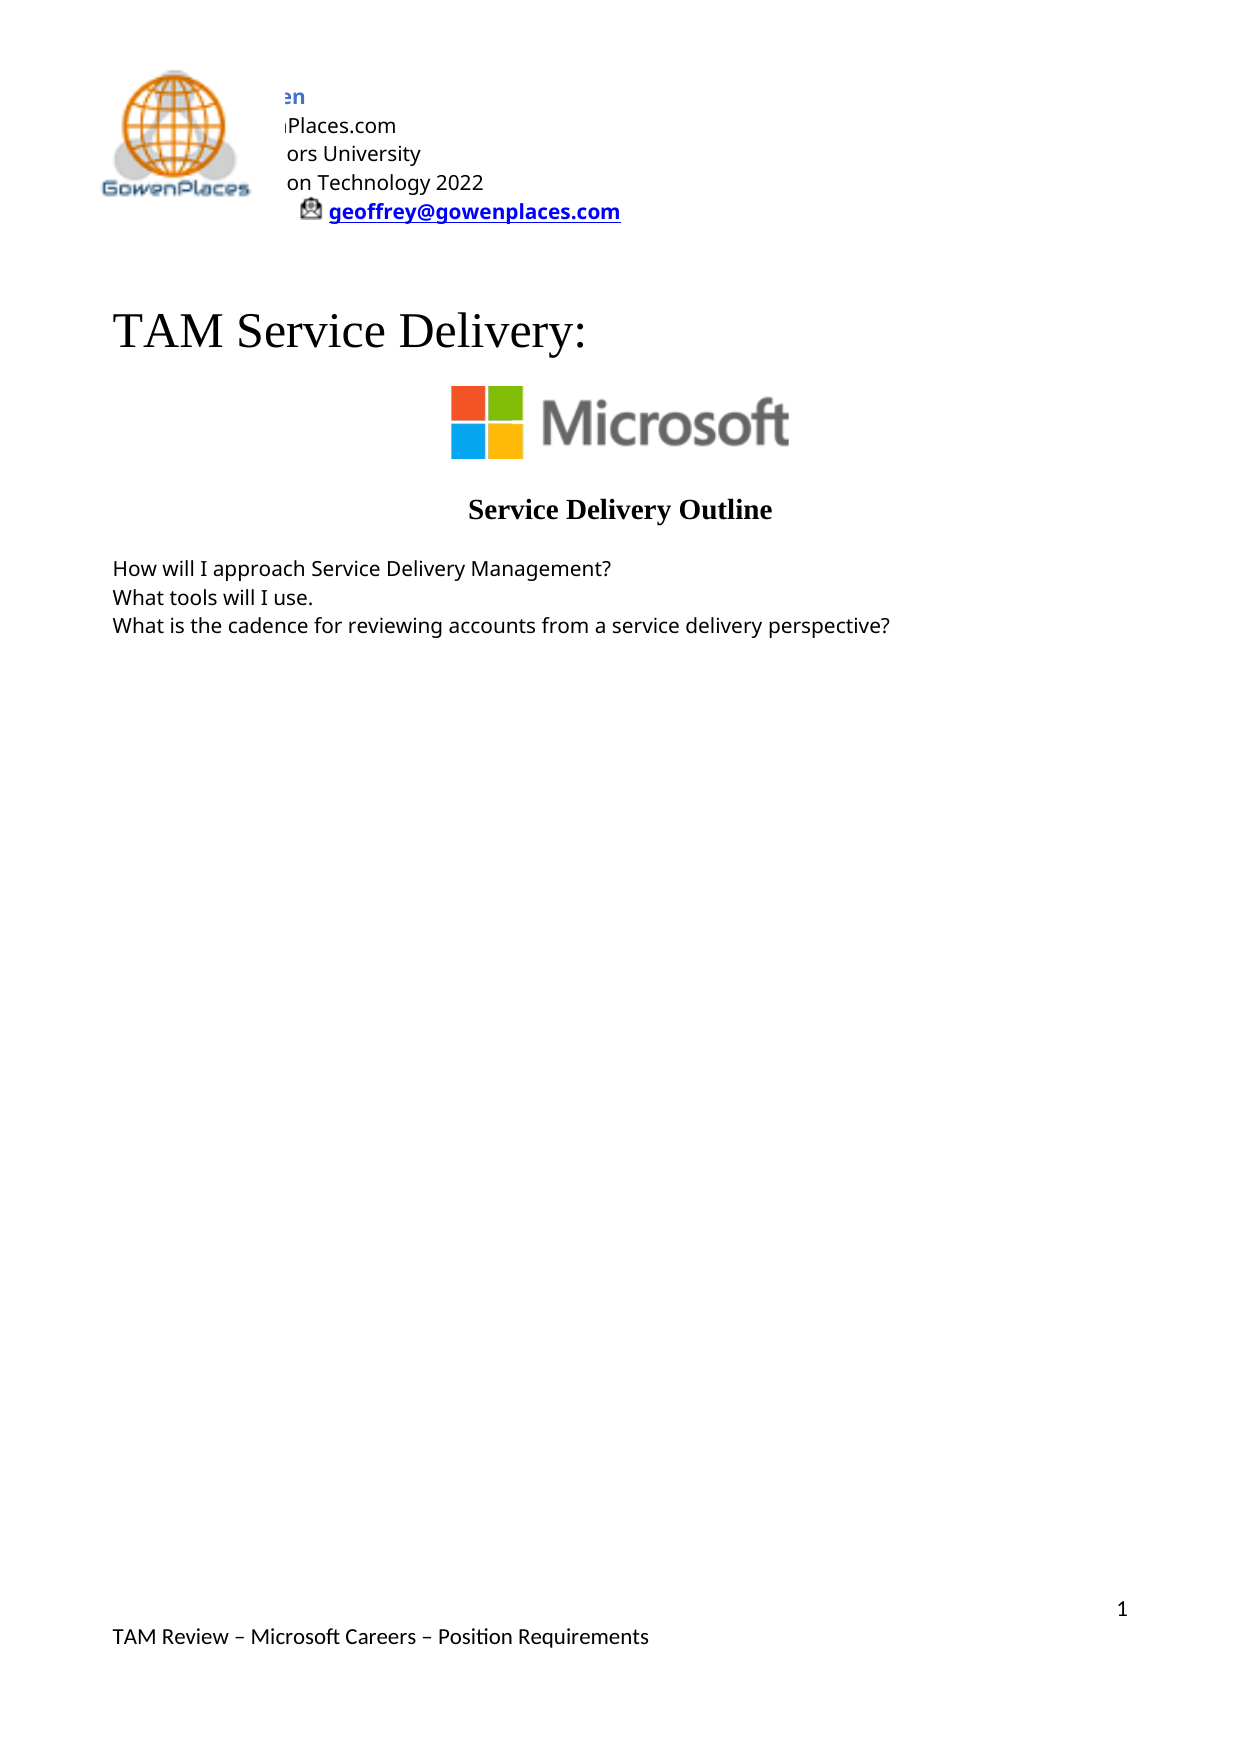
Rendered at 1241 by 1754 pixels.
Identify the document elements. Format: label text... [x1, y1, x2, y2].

picture [299, 196, 324, 220]
text Service Delivery Outline [112, 492, 1128, 526]
picture [451, 386, 789, 459]
picture [78, 29, 284, 234]
text What is the cadence for reviewing accounts from a service delivery perspective? [112, 611, 1128, 640]
text TAM Service Delivery: [112, 301, 1128, 358]
text How will I approach Service Delivery Management? [112, 554, 1128, 583]
text What tools will I use. [112, 583, 1128, 611]
